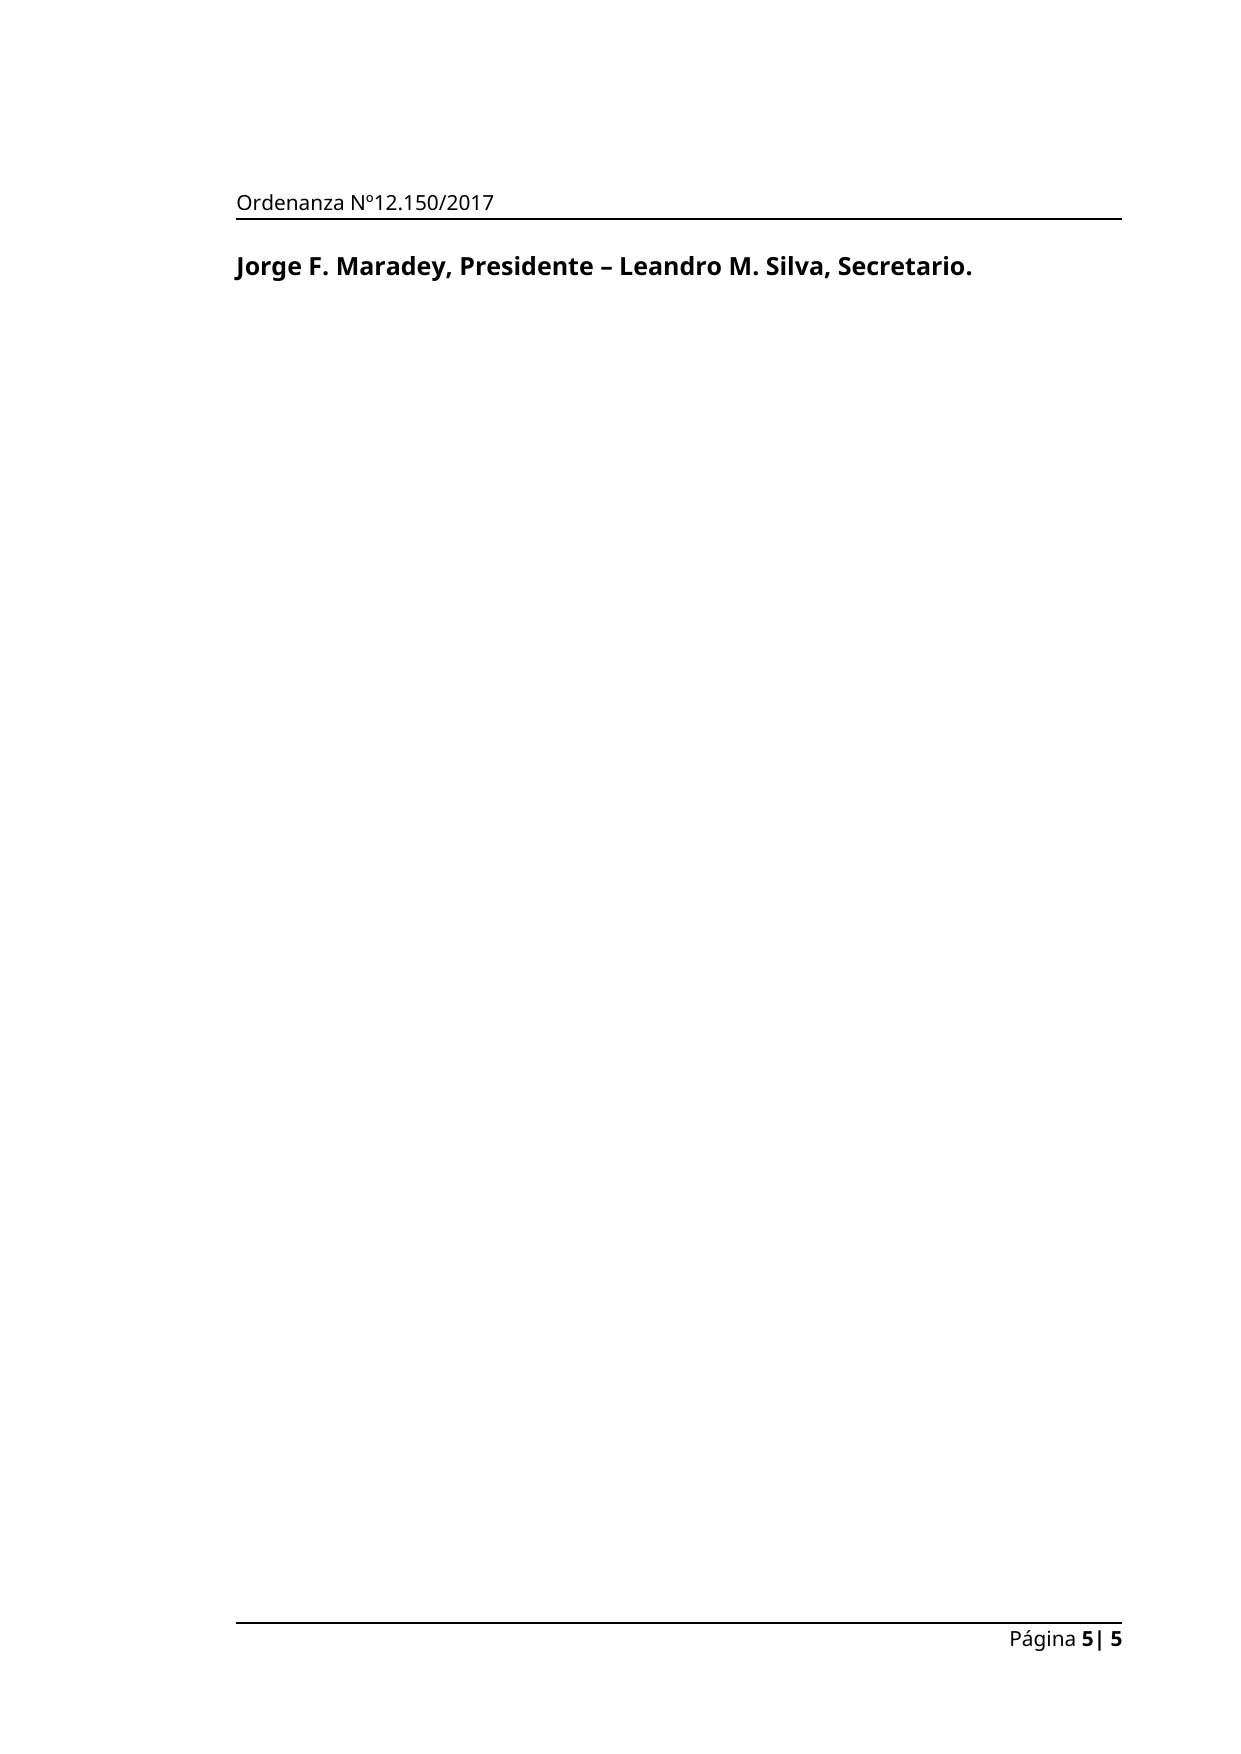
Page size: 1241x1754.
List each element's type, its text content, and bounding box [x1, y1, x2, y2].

text Jorge F. Maradey, Presidente – Leandro M. Silva, Secretario. [236, 248, 1122, 282]
